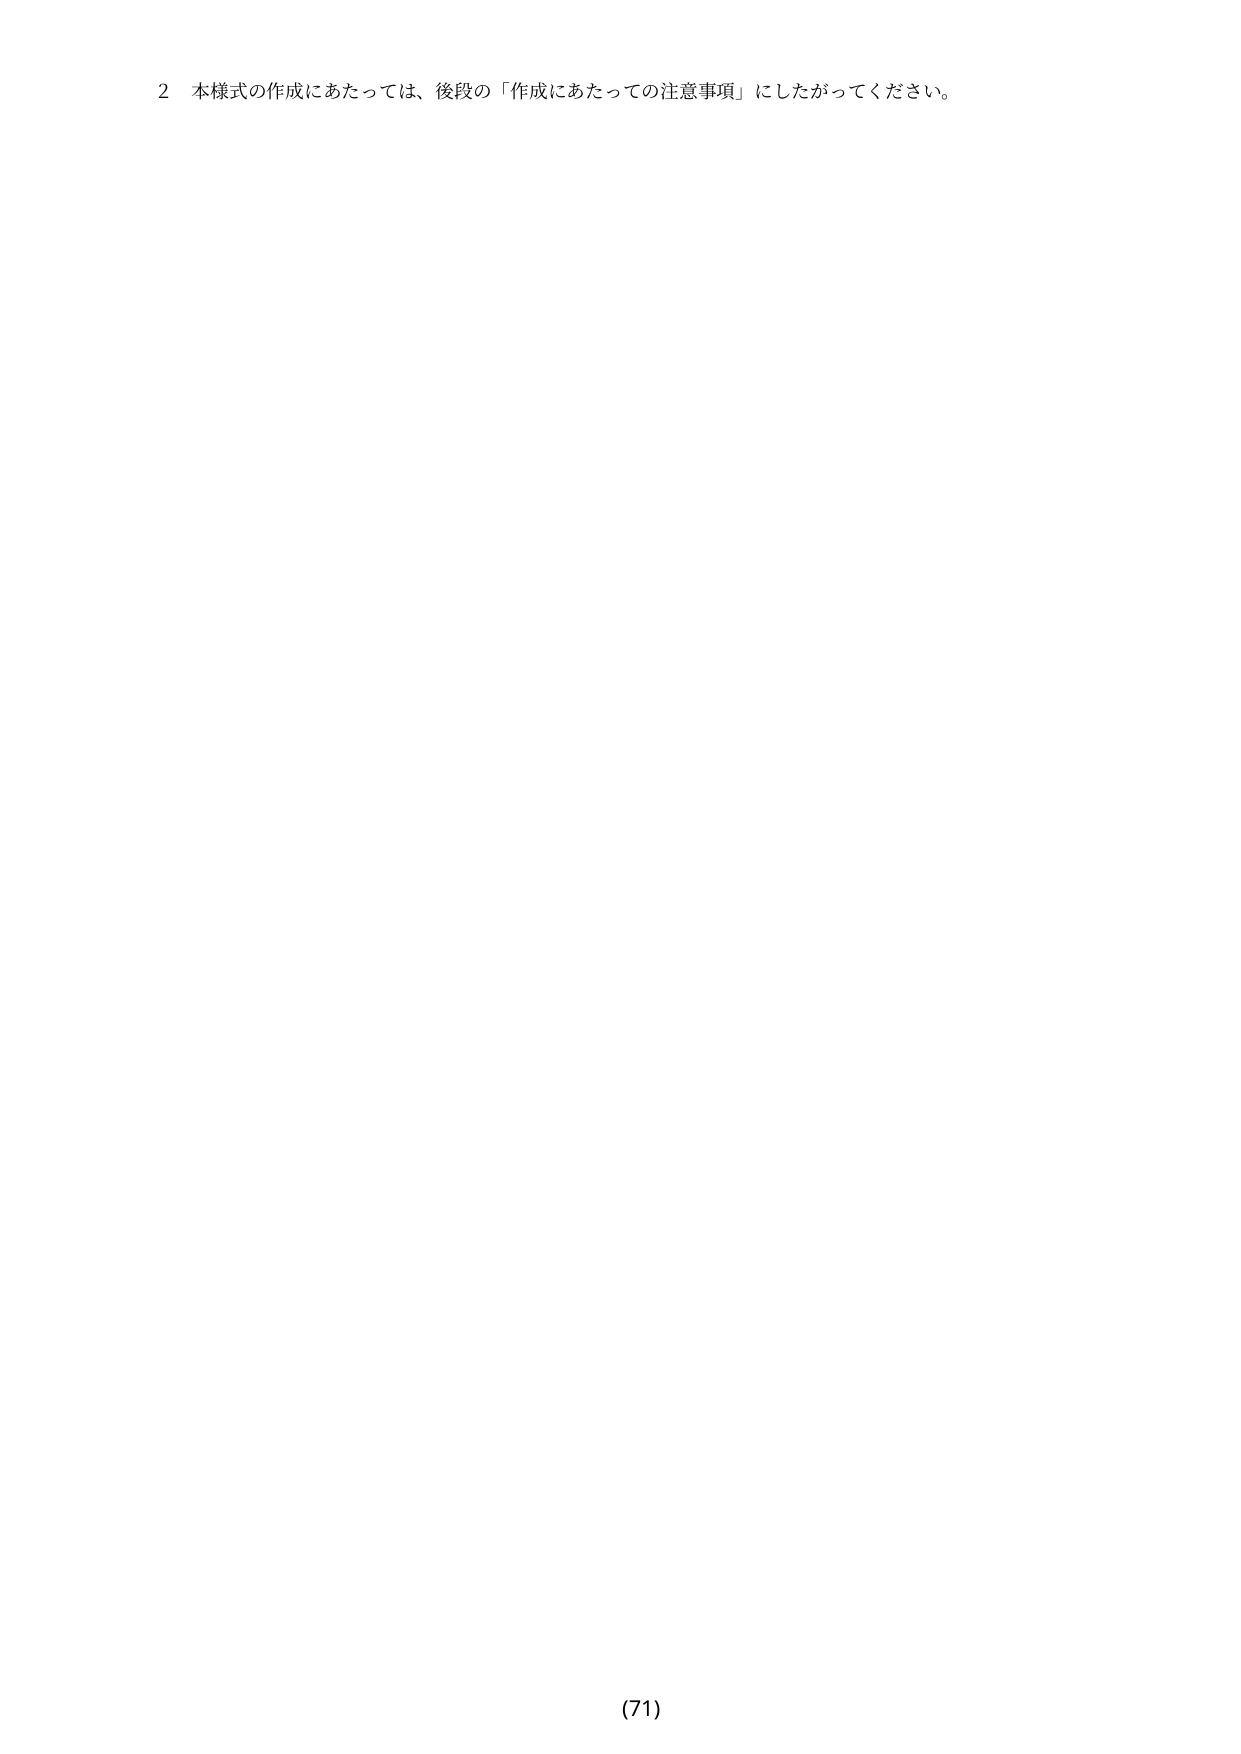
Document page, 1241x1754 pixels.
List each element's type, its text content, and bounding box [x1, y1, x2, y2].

text ２ 本様式の作成にあたっては、後段の「作成にあたっての注意事項」にしたがってください。 [135, 75, 1146, 107]
